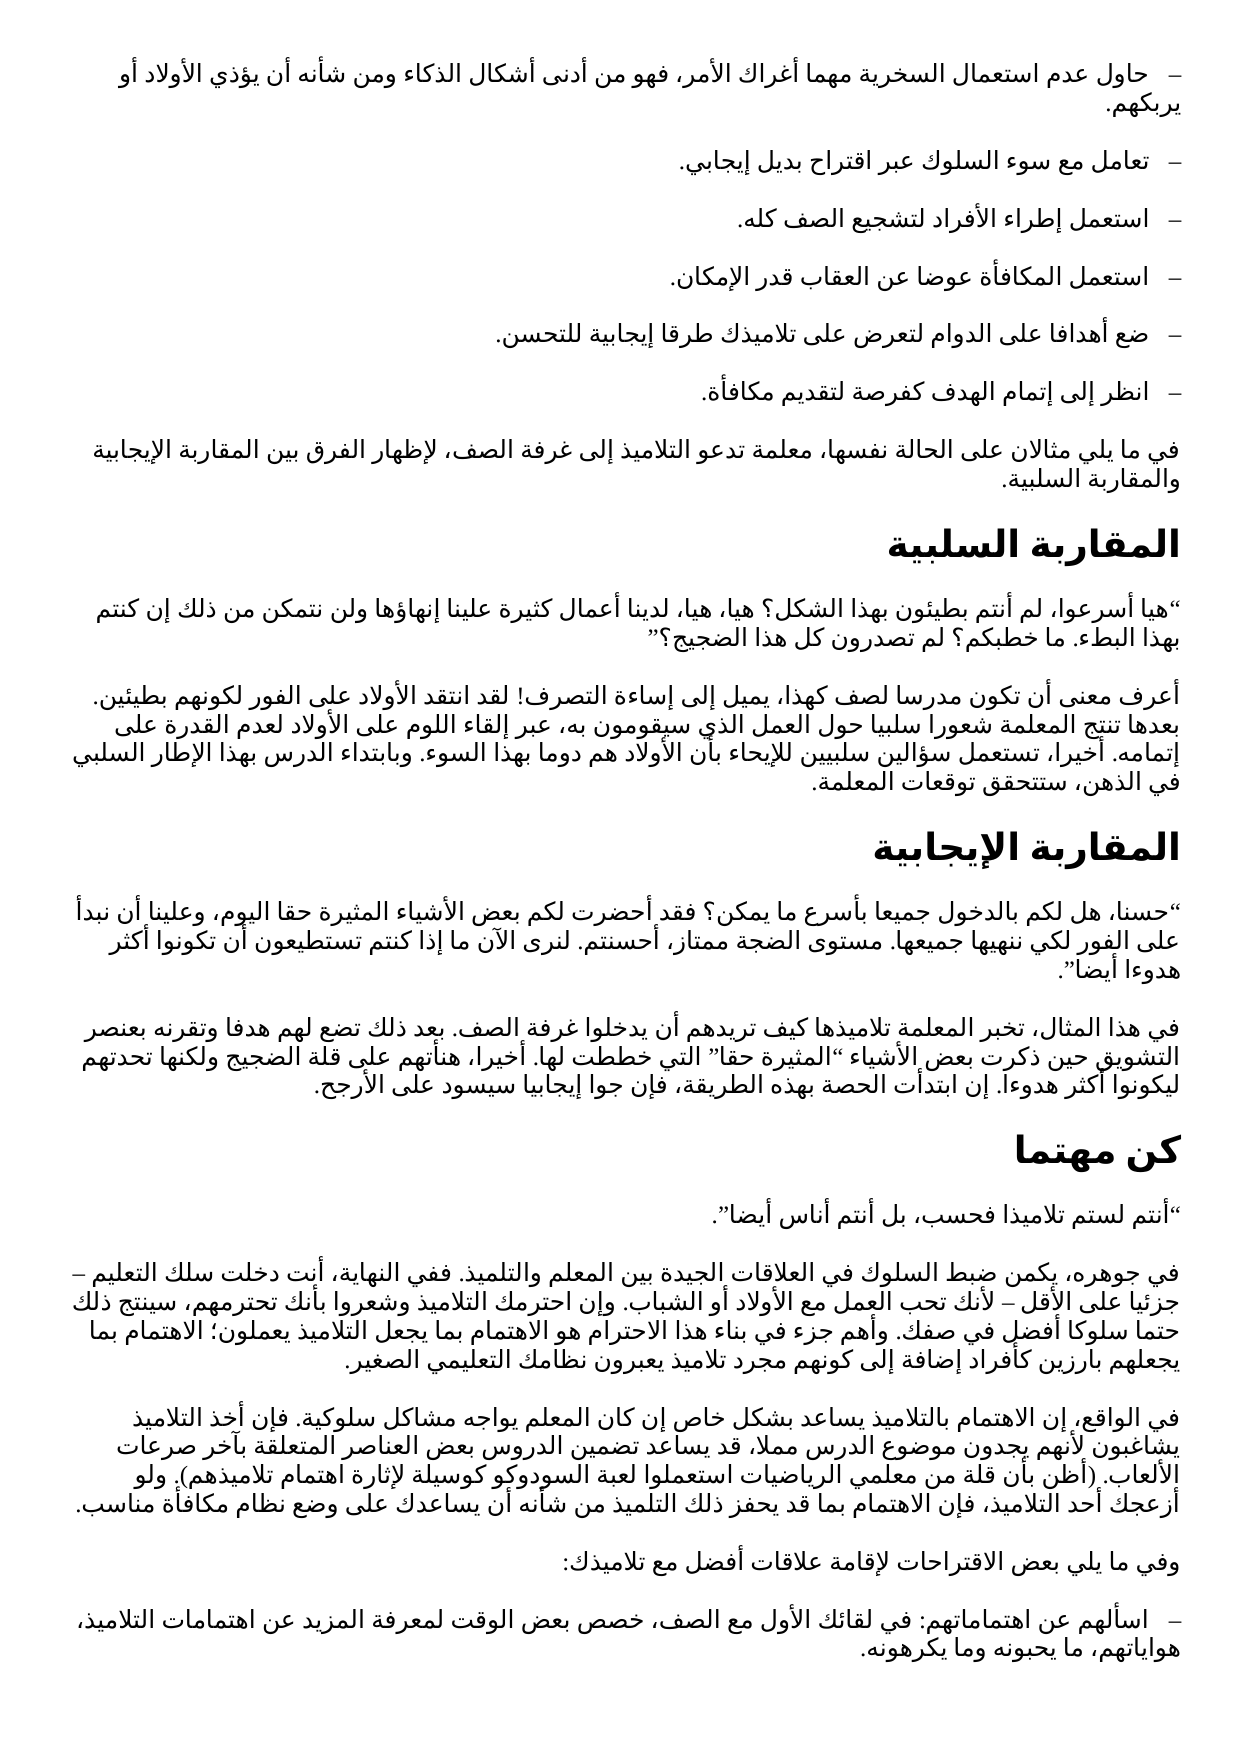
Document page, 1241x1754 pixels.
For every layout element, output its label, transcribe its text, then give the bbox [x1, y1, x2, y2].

text وفي ما يلي بعض الاقتراحات لإقامة علاقات أفضل مع تلاميذك: [59, 1547, 1181, 1576]
text – ضع أهدافا على الدوام لتعرض على تلاميذك طرقا إيجابية للتحسن. [59, 319, 1181, 348]
text – انظر إلى إتمام الهدف كفرصة لتقديم مكافأة. [59, 377, 1181, 406]
text “أنتم لستم تلاميذا فحسب، بل أنتم أناس أيضا”. [59, 1201, 1181, 1229]
text – استعمل إطراء الأفراد لتشجيع الصف كله. [59, 204, 1181, 232]
text “حسنا، هل لكم بالدخول جميعا بأسرع ما يمكن؟ فقد أحضرت لكم بعض الأشياء المثيرة حقا اليوم، وعلينا أن نبدأ على الفور لكي ننهيها جميعها. مستوى الضجة ممتاز، أحسنتم. لنرى الآن ما إذا كنتم تستطيعون أن تكونوا أكثر هدوءا أيضا”. [59, 897, 1181, 984]
text في هذا المثال، تخبر المعلمة تلاميذها كيف تريدهم أن يدخلوا غرفة الصف. بعد ذلك تضع لهم هدفا وتقرنه بعنصر التشويق حين ذكرت بعض الأشياء “المثيرة حقا” التي خططت لها. أخيرا، هنأتهم على قلة الضجيج ولكنها تحدتهم ليكونوا أكثر هدوءا. إن ابتدأت الحصة بهذه الطريقة، فإن جوا إيجابيا سيسود على الأرجح. [59, 1013, 1181, 1099]
text في جوهره، يكمن ضبط السلوك في العلاقات الجيدة بين المعلم والتلميذ. ففي النهاية، أنت دخلت سلك التعليم – جزئيا على الأقل – لأنك تحب العمل مع الأولاد أو الشباب. وإن احترمك التلاميذ وشعروا بأنك تحترمهم، سينتج ذلك حتما سلوكا أفضل في صفك. وأهم جزء في بناء هذا الاحترام هو الاهتمام بما يجعل التلاميذ يعملون؛ الاهتمام بما يجعلهم بارزين كأفراد إضافة إلى كونهم مجرد تلاميذ يعبرون نظامك التعليمي الصغير. [59, 1258, 1181, 1373]
text – اسألهم عن اهتماماتهم: في لقائك الأول مع الصف، خصص بعض الوقت لمعرفة المزيد عن اهتمامات التلاميذ، هواياتهم، ما يحبونه وما يكرهونه. [59, 1605, 1181, 1662]
text كن مهتما [59, 1128, 1181, 1171]
text أعرف معنى أن تكون مدرسا لصف كهذا، يميل إلى إساءة التصرف! لقد انتقد الأولاد على الفور لكونهم بطيئين. بعدها تنتج المعلمة شعورا سلبيا حول العمل الذي سيقومون به، عبر إلقاء اللوم على الأولاد لعدم القدرة على إتمامه. أخيرا، تستعمل سؤالين سلبيين للإيحاء بأن الأولاد هم دوما بهذا السوء. وبابتداء الدرس بهذا الإطار السلبي في الذهن، ستتحقق توقعات المعلمة. [59, 681, 1181, 796]
text المقاربة الإيجابية [59, 825, 1181, 868]
text – تعامل مع سوء السلوك عبر اقتراح بديل إيجابي. [59, 146, 1181, 174]
text في ما يلي مثالان على الحالة نفسها، معلمة تدعو التلاميذ إلى غرفة الصف، لإظهار الفرق بين المقاربة الإيجابية والمقاربة السلبية. [59, 435, 1181, 493]
text – حاول عدم استعمال السخرية مهما أغراك الأمر، فهو من أدنى أشكال الذكاء ومن شأنه أن يؤذي الأولاد أو يربكهم. [59, 59, 1181, 117]
text المقاربة السلبية [59, 522, 1181, 565]
text “هيا أسرعوا، لم أنتم بطيئون بهذا الشكل؟ هيا، هيا، لدينا أعمال كثيرة علينا إنهاؤها ولن نتمكن من ذلك إن كنتم بهذا البطء. ما خطبكم؟ لم تصدرون كل هذا الضجيج؟” [59, 594, 1181, 652]
text في الواقع، إن الاهتمام بالتلاميذ يساعد بشكل خاص إن كان المعلم يواجه مشاكل سلوكية. فإن أخذ التلاميذ يشاغبون لأنهم يجدون موضوع الدرس مملا، قد يساعد تضمين الدروس بعض العناصر المتعلقة بآخر صرعات الألعاب. (أظن بأن قلة من معلمي الرياضيات استعملوا لعبة السودوكو كوسيلة لإثارة اهتمام تلاميذهم). ولو أزعجك أحد التلاميذ، فإن الاهتمام بما قد يحفز ذلك التلميذ من شأنه أن يساعدك على وضع نظام مكافأة مناسب. [59, 1403, 1181, 1518]
text – استعمل المكافأة عوضا عن العقاب قدر الإمكان. [59, 262, 1181, 290]
